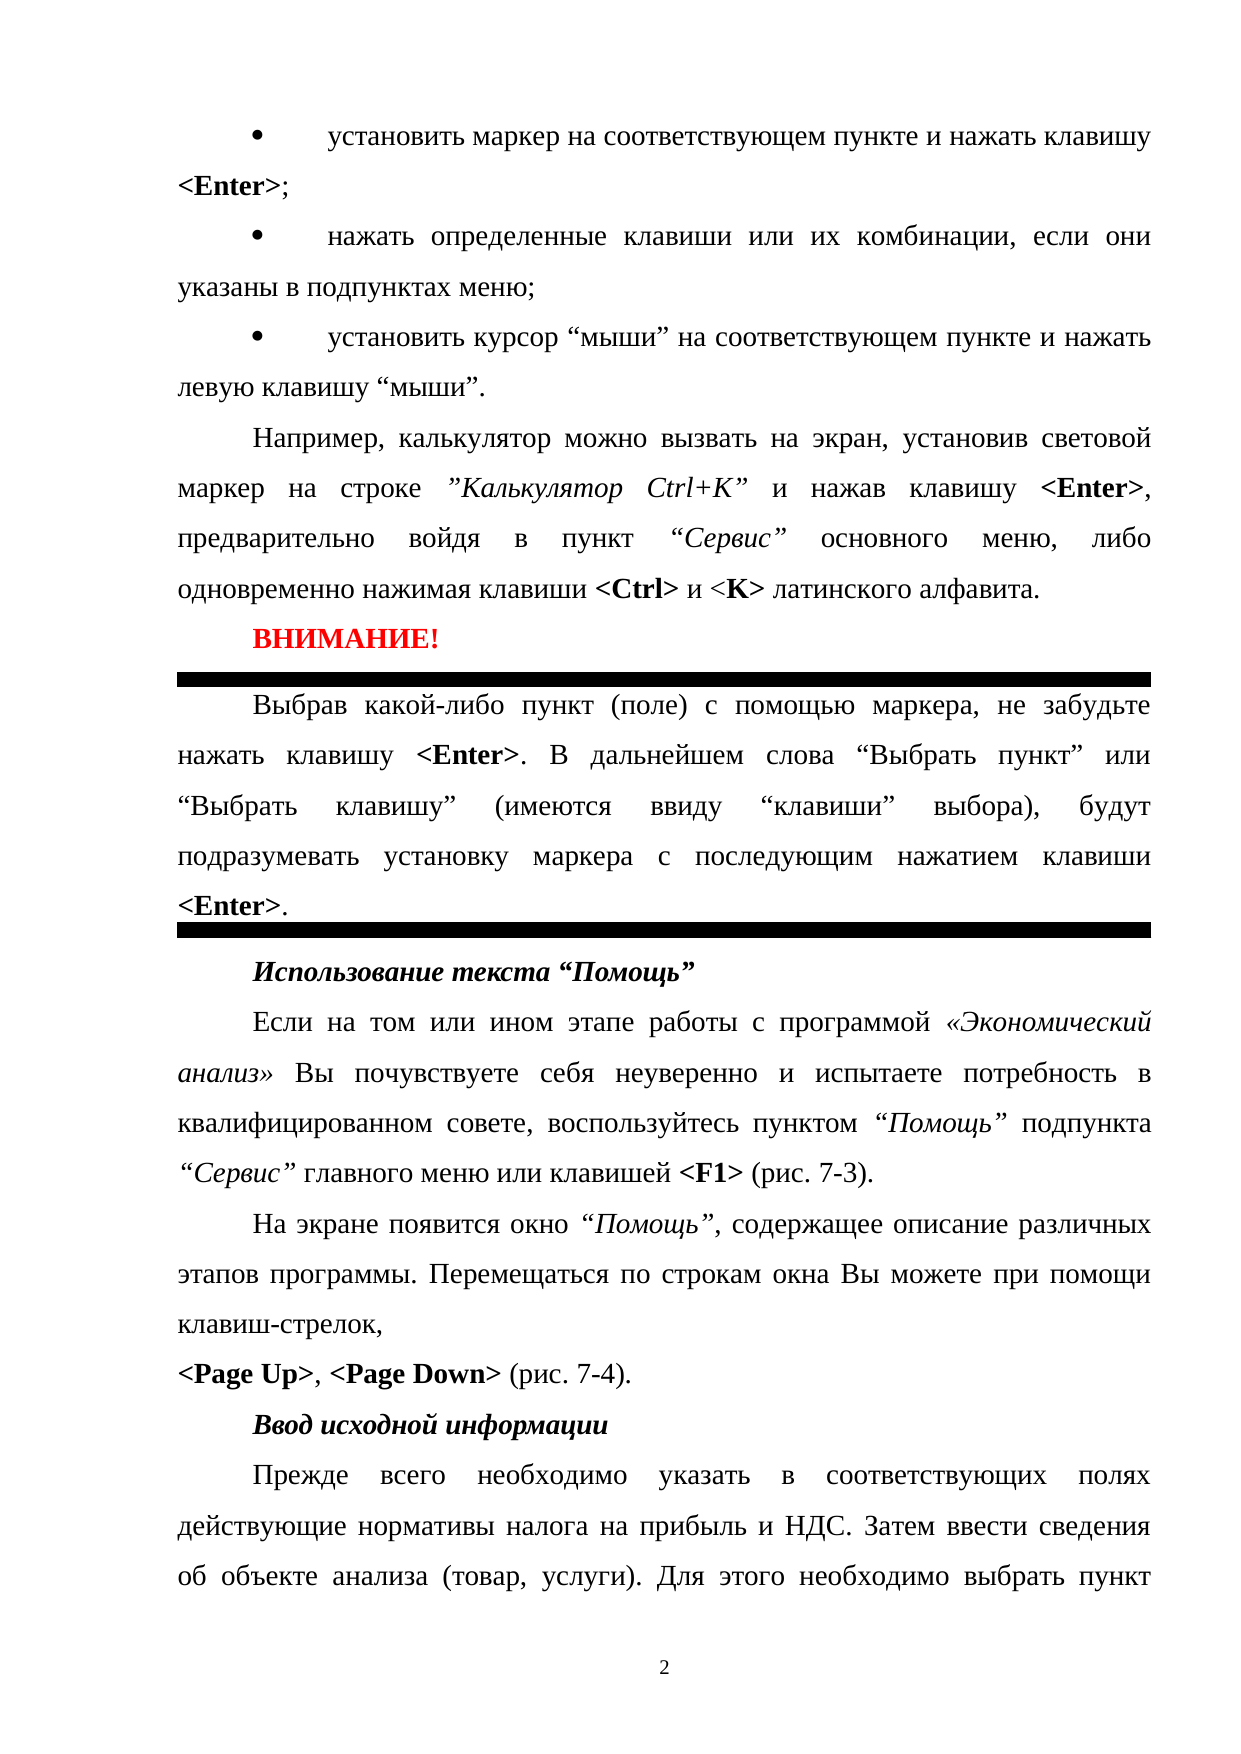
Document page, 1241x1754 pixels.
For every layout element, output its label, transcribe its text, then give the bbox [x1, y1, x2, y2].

text Выбрав какой-либо пункт (поле) с помощью маркера, не забудьте нажать клавишу <Enter>. В дальнейшем слова “Выбрать пункт” или “Выбрать клавишу” (имеются ввиду “клавиши” выбора), будут подразумевать установку маркера с последующим нажатием клавиши <Enter>. [177, 687, 1151, 922]
text Например, калькулятор можно вызвать на экран, установив световой маркер на строке ”Калькулятор Ctrl+K” и нажав клавишу <Enter>, предварительно войдя в пункт “Сервис” основного меню, либо одновременно нажимая клавиши <Ctrl> и <K> латинского алфавита. [177, 420, 1152, 604]
list установить курсор “мыши” на соответствующем пункте и нажать левую клавишу “мыши”. [177, 319, 1152, 403]
text ВНИМАНИЕ! [177, 621, 1151, 655]
subtitle Использование текста “Помощь” [177, 954, 1152, 988]
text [177, 1457, 1152, 1592]
list нажать определенные клавиши или их комбинации, если они указаны в подпунктах меню; [177, 219, 1152, 303]
text Если на том или ином этапе работы с программой «Экономический анализ» Вы почувствуете себя неуверенно и испытаете потребность в квалифицированном совете, воспользуйтесь пунктом “Помощь” подпункта “Сервис” главного меню или клавишей <F1> (рис. 7-3). [177, 1005, 1152, 1189]
subtitle Ввод исходной информации [177, 1407, 1152, 1441]
text На экране появится окно “Помощь”, содержащее описание различных этапов программы. Перемещаться по строкам окна Вы можете при помощи клавиш-стрелок, <Page Up>, <Page Down> (рис. 7-4). [177, 1206, 1152, 1390]
list установить маркер на соответствующем пункте и нажать клавишу <Enter>; [177, 118, 1152, 202]
